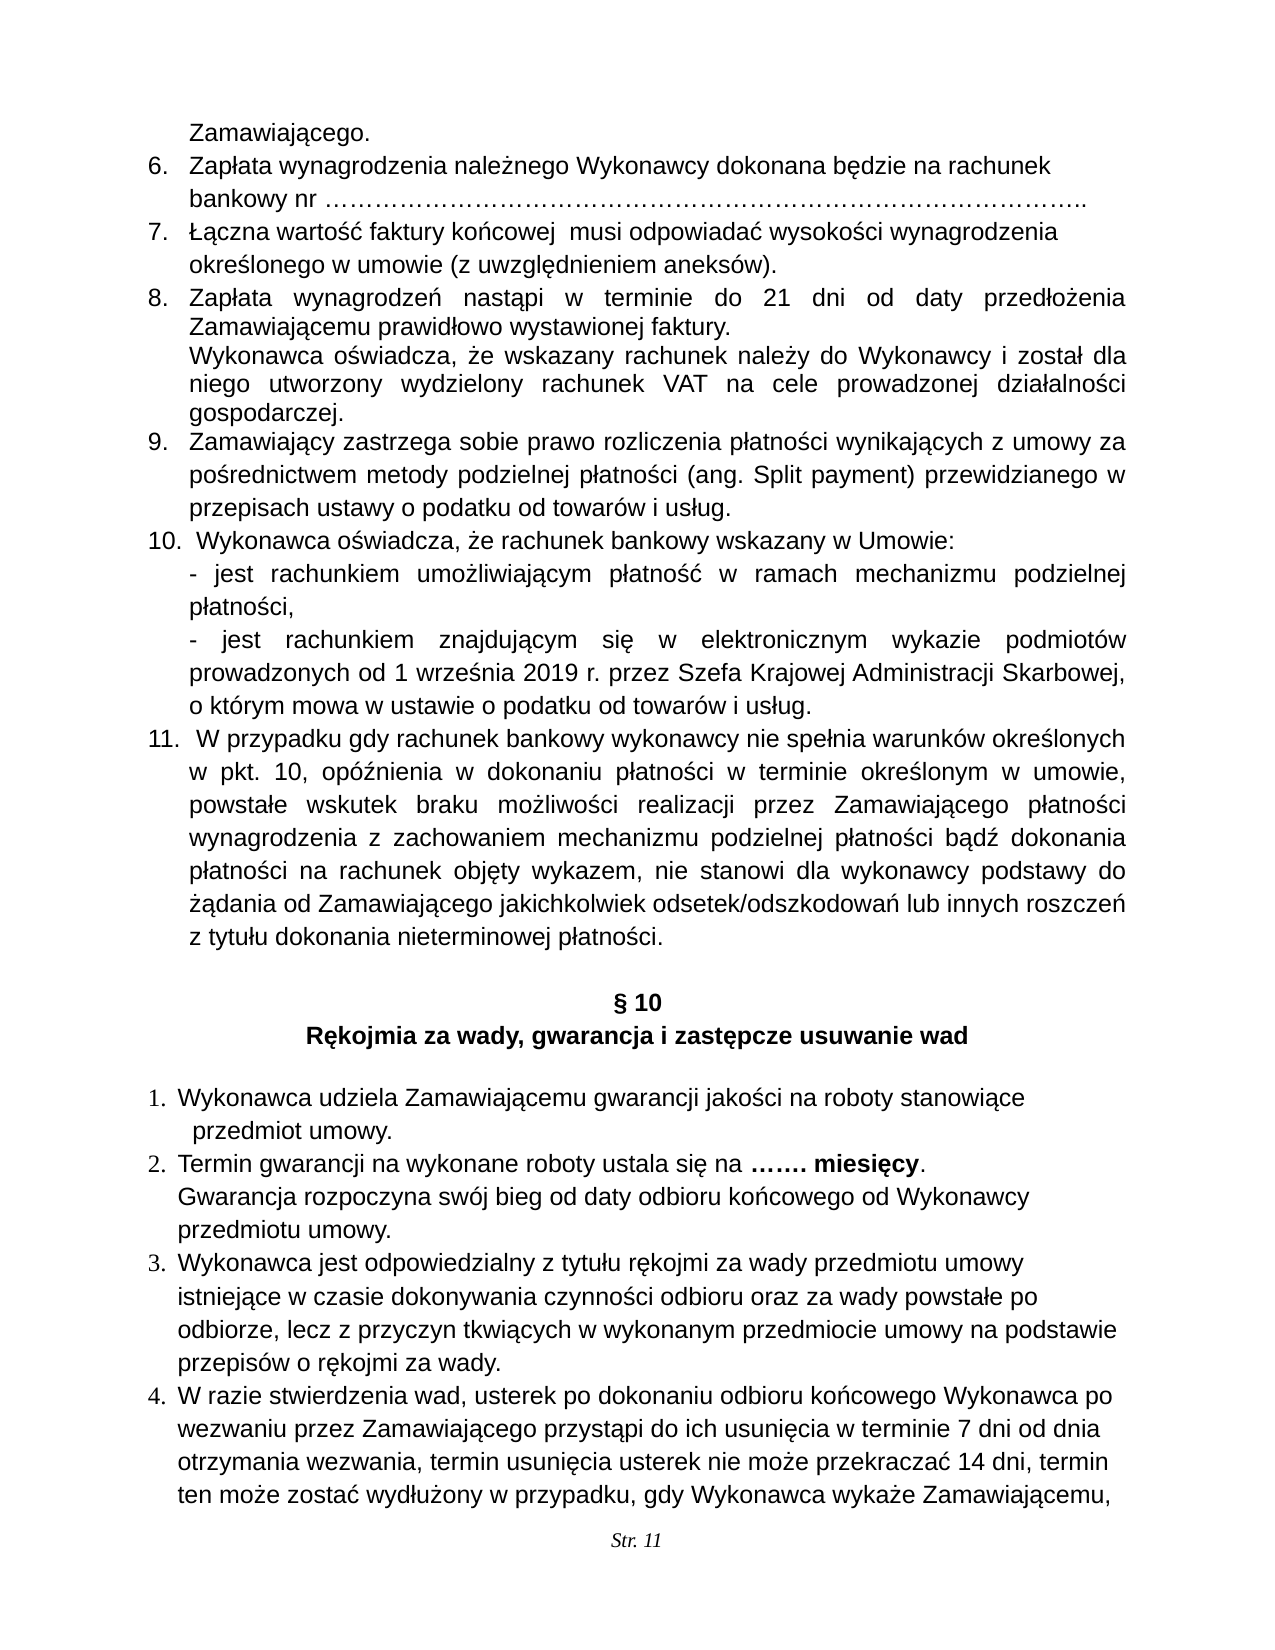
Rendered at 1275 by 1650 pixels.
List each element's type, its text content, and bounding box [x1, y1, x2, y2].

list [148, 1381, 1127, 1508]
list Termin gwarancji na wykonane roboty ustala się na ……. miesięcy. Gwarancja rozpoczyna swój bieg od daty odbioru końcowego od Wykonawcy przedmiotu umowy. [148, 1149, 1127, 1244]
list Wykonawca jest odpowiedzialny z tytułu rękojmi za wady przedmiotu umowy istniejące w czasie dokonywania czynności odbioru oraz za wady powstałe po odbiorze, lecz z przyczyn tkwiących w wykonanym przedmiocie umowy na podstawie przepisów o rękojmi za wady. [148, 1248, 1127, 1376]
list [148, 118, 1127, 147]
list Zamawiający zastrzega sobie prawo rozliczenia płatności wynikających z umowy za pośrednictwem metody podzielnej płatności (ang. Split payment) przewidzianego w przepisach ustawy o podatku od towarów i usług. [148, 427, 1127, 522]
list - jest rachunkiem umożliwiającym płatność w ramach mechanizmu podzielnej płatności, [189, 559, 1127, 621]
list Wykonawca oświadcza, że rachunek bankowy wskazany w Umowie: [148, 526, 1127, 555]
list Łączna wartość faktury końcowej musi odpowiadać wysokości wynagrodzenia określonego w umowie (z uwzględnieniem aneksów). [148, 217, 1127, 279]
list Wykonawca udziela Zamawiającemu gwarancji jakości na roboty stanowiące przedmiot umowy. [148, 1083, 1127, 1145]
text Rękojmia za wady, gwarancja i zastępcze usuwanie wad [148, 1021, 1127, 1050]
text § 10 [148, 988, 1127, 1017]
list - jest rachunkiem znajdującym się w elektronicznym wykazie podmiotów prowadzonych od 1 września 2019 r. przez Szefa Krajowej Administracji Skarbowej, o którym mowa w ustawie o podatku od towarów i usług. [189, 625, 1127, 720]
list W przypadku gdy rachunek bankowy wykonawcy nie spełnia warunków określonych w pkt. 10, opóźnienia w dokonaniu płatności w terminie określonym w umowie, powstałe wskutek braku możliwości realizacji przez Zamawiającego płatności wynagrodzenia z zachowaniem mechanizmu podzielnej płatności bądź dokonania płatności na rachunek objęty wykazem, nie stanowi dla wykonawcy podstawy do żądania od Zamawiającego jakichkolwiek odsetek/odszkodowań lub innych roszczeń z tytułu dokonania nieterminowej płatności. [148, 724, 1127, 951]
list Zapłata wynagrodzenia należnego Wykonawcy dokonana będzie na rachunek bankowy nr ……………………………………………………………………………….. [148, 151, 1127, 213]
list Zapłata wynagrodzeń nastąpi w terminie do 21 dni od daty przedłożenia Zamawiającemu prawidłowo wystawionej faktury. [148, 283, 1127, 341]
text Wykonawca oświadcza, że wskazany rachunek należy do Wykonawcy i został dla niego utworzony wydzielony rachunek VAT na cele prowadzonej działalności gospodarczej. [189, 341, 1127, 427]
